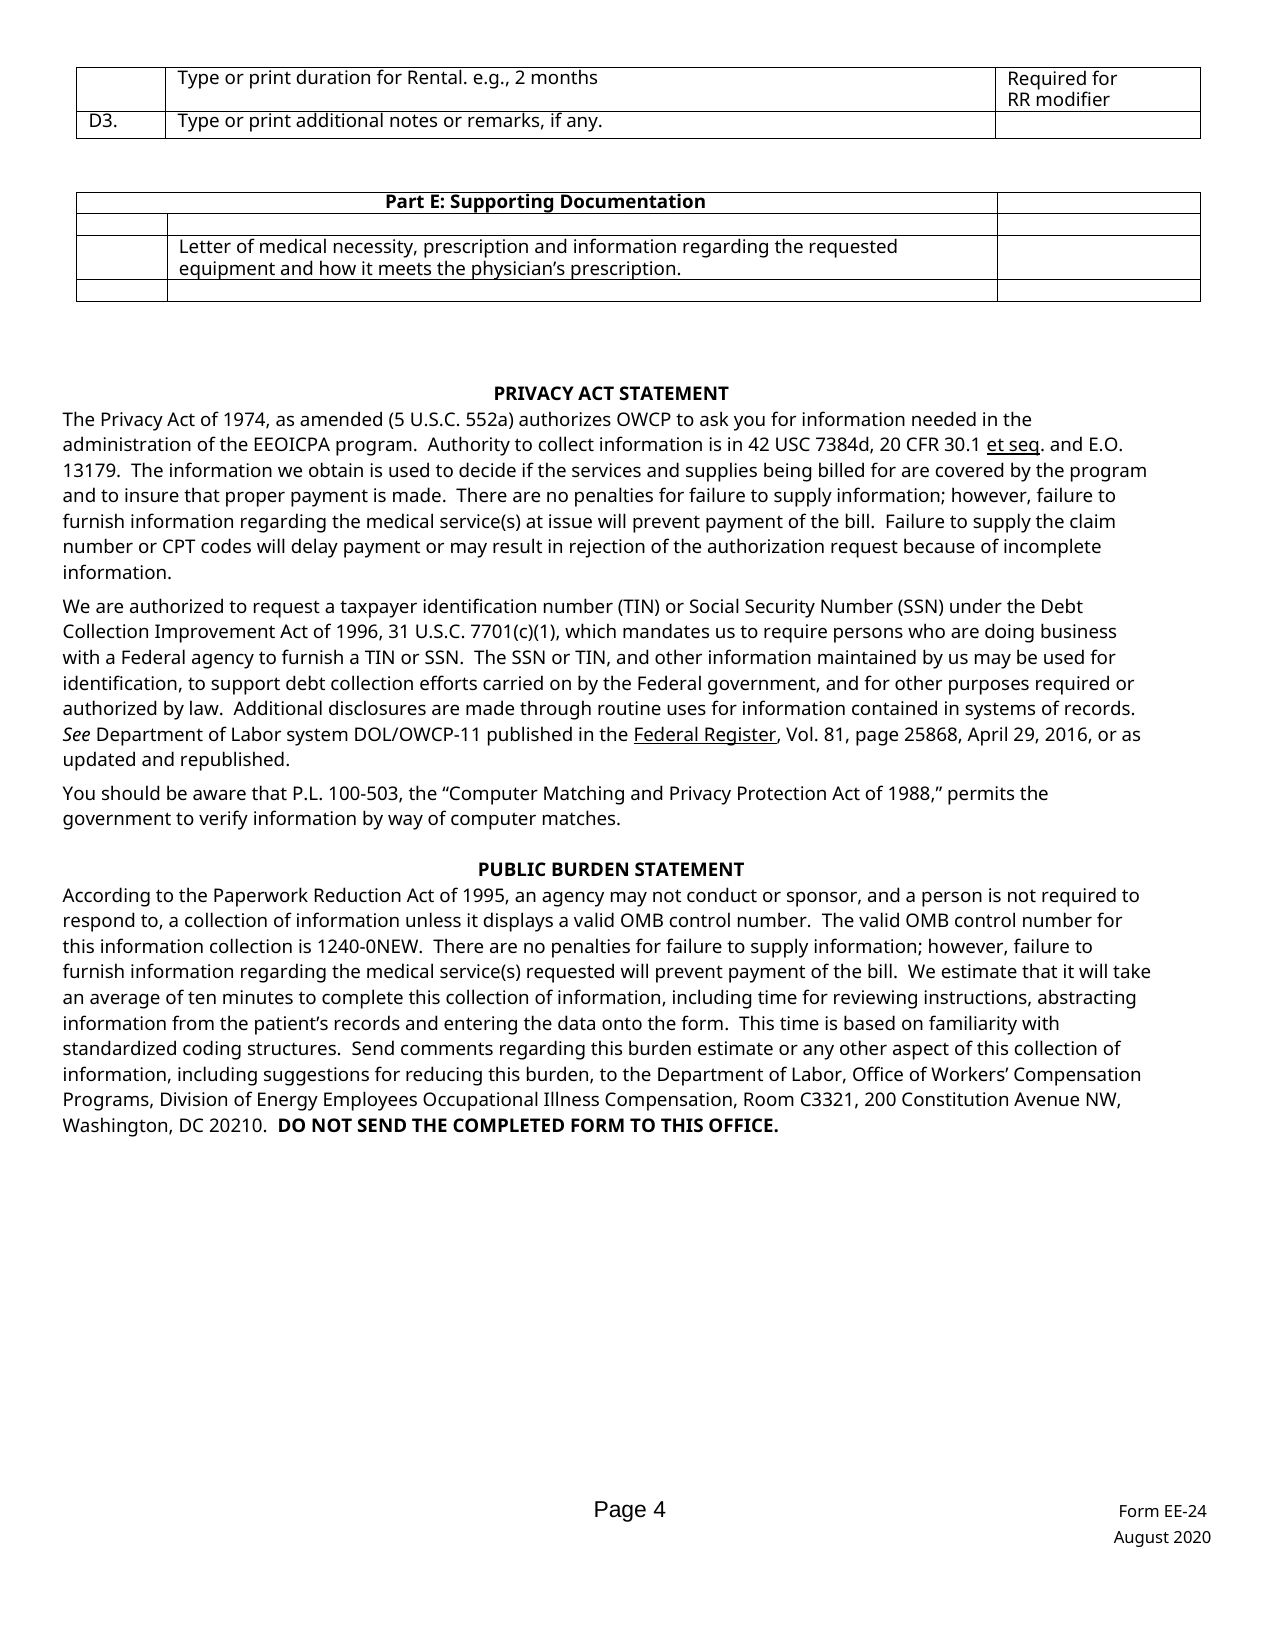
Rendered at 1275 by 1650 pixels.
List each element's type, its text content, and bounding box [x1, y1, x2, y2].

table_cell Type or print additional notes or remarks, if any. [166, 112, 995, 138]
table_cell [168, 280, 997, 301]
table_cell [77, 280, 167, 301]
table_header Part E: Supporting Documentation [77, 193, 997, 213]
table_cell [998, 236, 1200, 279]
text PUBLIC BURDEN STATEMENT [62, 857, 1159, 882]
table_header [998, 193, 1200, 213]
text PRIVACY ACT STATEMENT [62, 381, 1159, 406]
table_cell [77, 214, 167, 235]
table_cell Type or print duration for Rental. e.g., 2 months [166, 68, 995, 111]
table_cell [77, 68, 165, 111]
table_cell [998, 280, 1200, 301]
table_cell [996, 112, 1200, 138]
table_cell [168, 214, 997, 235]
table_cell Required for RR modifier [996, 68, 1200, 111]
text You should be aware that P.L. 100-503, the “Computer Matching and Privacy Protection Act of 1988,” permits the government to verify information by way of computer matches. [62, 780, 1159, 831]
table_cell Letter of medical necessity, prescription and information regarding the requested equipment and how it meets the physician’s prescription. [168, 236, 997, 279]
table_cell [998, 214, 1200, 235]
text The Privacy Act of 1974, as amended (5 U.S.C. 552a) authorizes OWCP to ask you for information needed in the administration of the EEOICPA program. Authority to collect information is in 42 USC 7384d, 20 CFR 30.1 et seq. and E.O. 13179. The information we obtain is used to decide if the services and supplies being billed for are covered by the program and to insure that proper payment is made. There are no penalties for failure to supply information; however, failure to furnish information regarding the medical service(s) at issue will prevent payment of the bill. Failure to supply the claim number or CPT codes will delay payment or may result in rejection of the authorization request because of incomplete information. [62, 406, 1159, 585]
table_cell [77, 236, 167, 279]
text According to the Paperwork Reduction Act of 1995, an agency may not conduct or sponsor, and a person is not required to respond to, a collection of information unless it displays a valid OMB control number. The valid OMB control number for this information collection is 1240-0NEW. There are no penalties for failure to supply information; however, failure to furnish information regarding the medical service(s) requested will prevent payment of the bill. We estimate that it will take an average of ten minutes to complete this collection of information, including time for reviewing instructions, abstracting information from the patient’s records and entering the data onto the form. This time is based on familiarity with standardized coding structures. Send comments regarding this burden estimate or any other aspect of this collection of information, including suggestions for reducing this burden, to the Department of Labor, Office of Workers’ Compensation Programs, Division of Energy Employees Occupational Illness Compensation, Room C3321, 200 Constitution Avenue NW, Washington, DC 20210. DO NOT SEND THE COMPLETED FORM TO THIS OFFICE. [62, 882, 1159, 1137]
text We are authorized to request a taxpayer identification number (TIN) or Social Security Number (SSN) under the Debt Collection Improvement Act of 1996, 31 U.S.C. 7701(c)(1), which mandates us to require persons who are doing business with a Federal agency to furnish a TIN or SSN. The SSN or TIN, and other information maintained by us may be used for identification, to support debt collection efforts carried on by the Federal government, and for other purposes required or authorized by law. Additional disclosures are made through routine uses for information contained in systems of records. See Department of Labor system DOL/OWCP-11 published in the Federal Register, Vol. 81, page 25868, April 29, 2016, or as updated and republished. [62, 593, 1159, 772]
table_cell D3. [77, 112, 165, 138]
